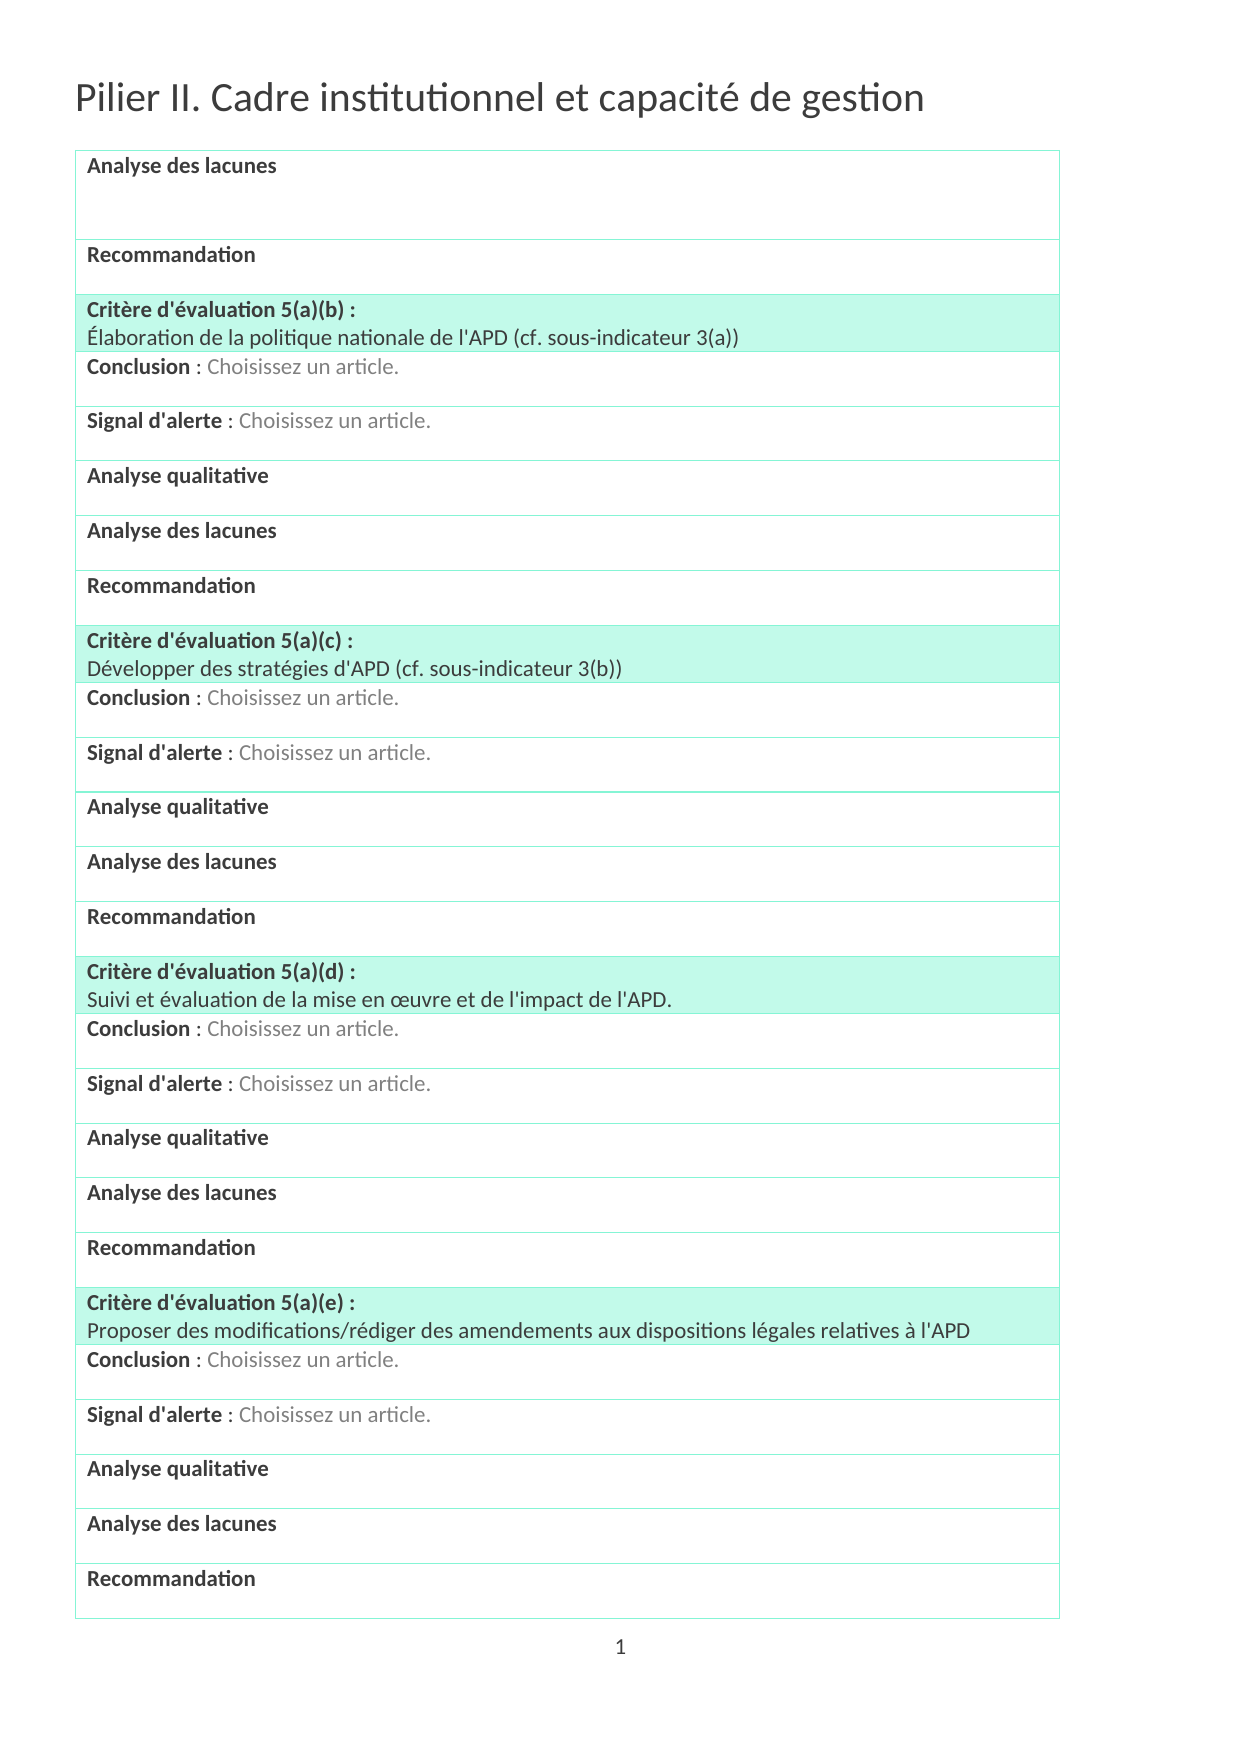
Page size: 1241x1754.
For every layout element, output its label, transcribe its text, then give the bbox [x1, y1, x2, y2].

table_cell Analyse qualitative [76, 1455, 1059, 1508]
table_cell Signal d'alerte : [76, 1069, 1059, 1122]
table_cell Analyse qualitative [76, 793, 1059, 846]
table_cell Recommandation [76, 571, 1059, 625]
table_cell Analyse des lacunes [76, 1509, 1059, 1563]
table_cell Analyse qualitative [76, 1124, 1059, 1177]
table_cell Recommandation [76, 1564, 1059, 1618]
table_cell Analyse qualitative [76, 461, 1059, 515]
table_cell Critère d'évaluation 5(a)(d) : Suivi et évaluation de la mise en œuvre et de l'impact de l'APD. [76, 957, 1059, 1013]
table_cell Conclusion : [76, 1014, 1059, 1068]
table_cell Signal d'alerte : [76, 738, 1059, 791]
table_cell Signal d'alerte : [76, 407, 1059, 460]
table_cell Conclusion : [76, 1345, 1059, 1399]
table_cell Conclusion : [76, 683, 1059, 737]
table_cell Analyse des lacunes [76, 1178, 1059, 1232]
table_cell Critère d'évaluation 5(a)(c) : Développer des stratégies d'APD (cf. sous-indicateur 3(b)) [76, 626, 1059, 682]
table_cell Recommandation [76, 240, 1059, 294]
table_cell Conclusion : [76, 352, 1059, 406]
table_cell Critère d'évaluation 5(a)(b) : Élaboration de la politique nationale de l'APD (cf. sous-indicateur 3(a)) [76, 295, 1059, 351]
table_cell Recommandation [76, 1233, 1059, 1287]
table_cell Analyse des lacunes [76, 847, 1059, 901]
table_cell Analyse des lacunes [76, 151, 1059, 239]
table_cell Signal d'alerte : [76, 1400, 1059, 1453]
table_cell Recommandation [76, 902, 1059, 956]
table_cell Critère d'évaluation 5(a)(e) : Proposer des modifications/rédiger des amendements aux dispositions légales relatives à l'APD [76, 1288, 1059, 1344]
table_cell Analyse des lacunes [76, 516, 1059, 570]
